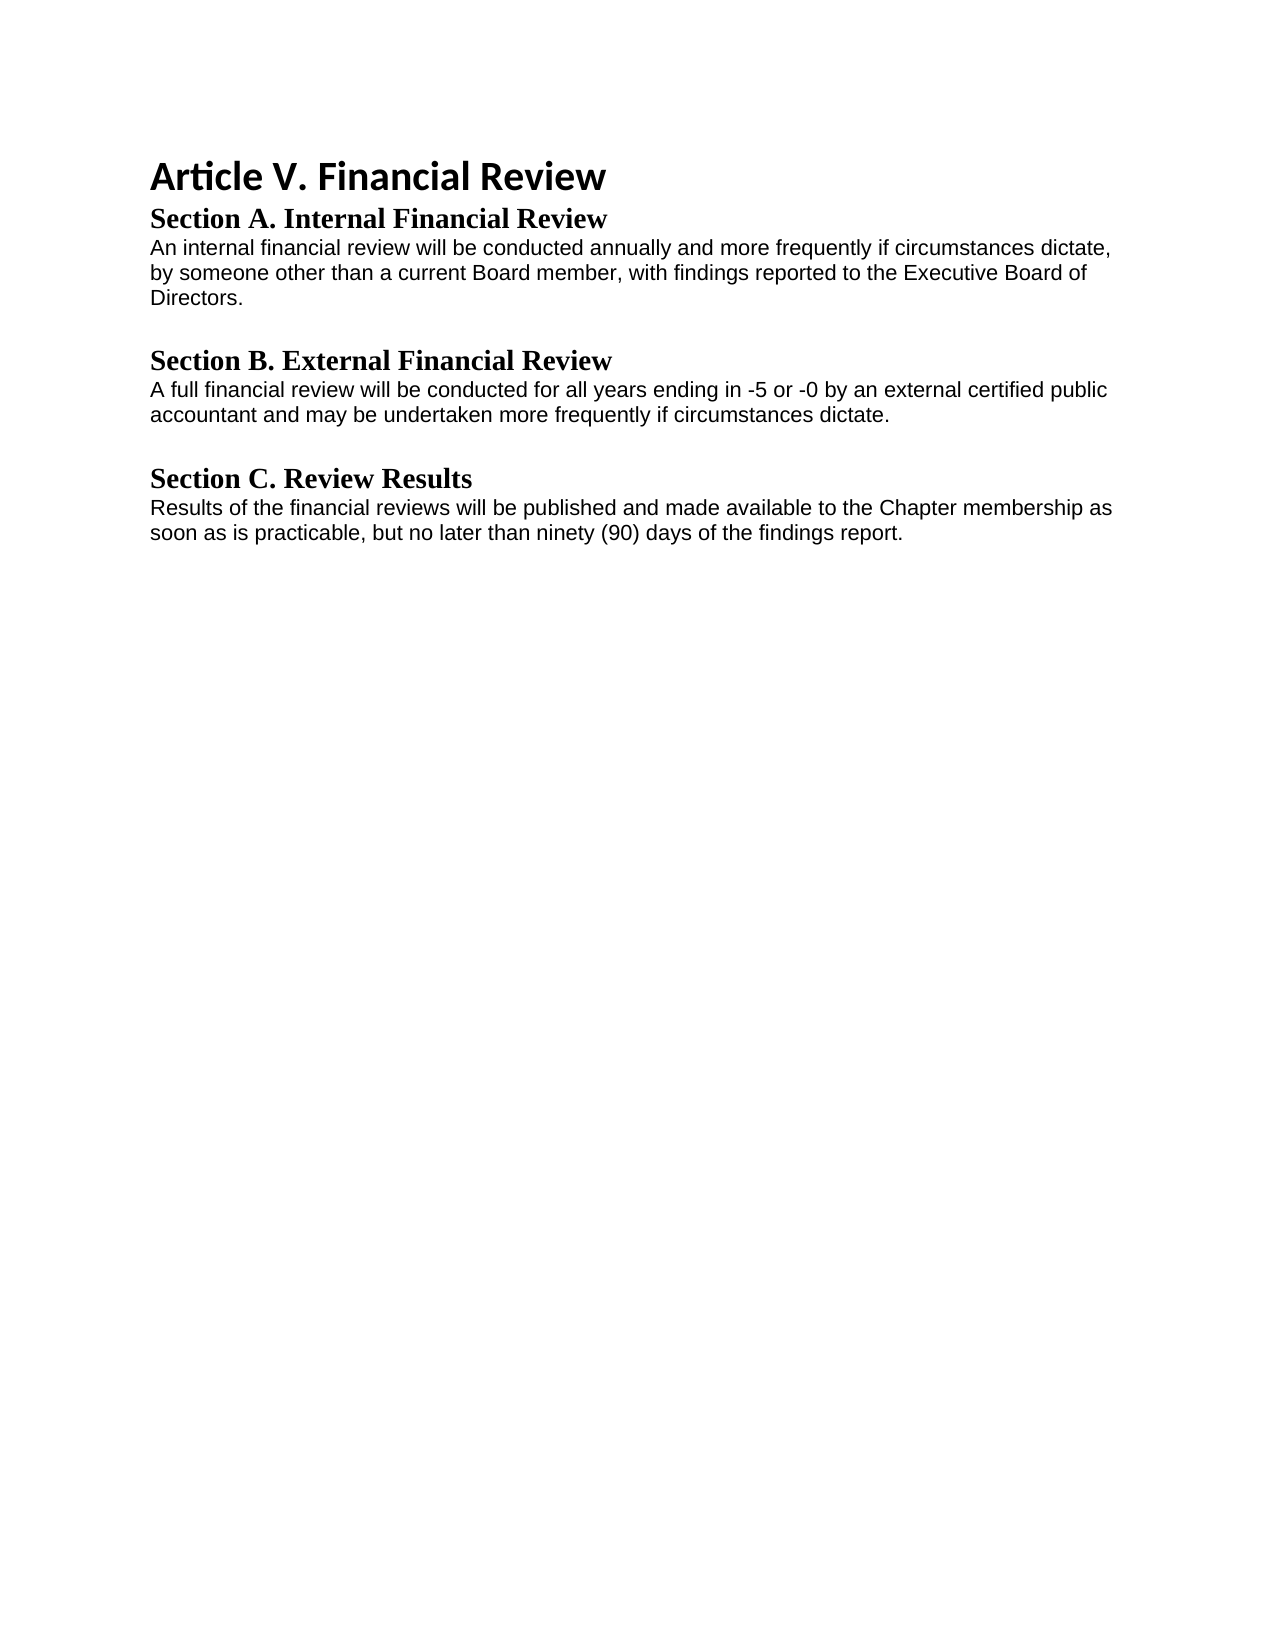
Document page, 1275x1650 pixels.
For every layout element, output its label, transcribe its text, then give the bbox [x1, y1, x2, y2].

subtitle Section C. Review Results [150, 461, 1125, 494]
subtitle Article V. Financial Review [150, 150, 1125, 201]
text An internal financial review will be conducted annually and more frequently if circumstances dictate, by someone other than a current Board member, with findings reported to the Executive Board of Directors. [150, 234, 1125, 310]
subtitle Section A. Internal Financial Review [150, 201, 1125, 234]
text Results of the financial reviews will be published and made available to the Chapter membership as soon as is practicable, but no later than ninety (90) days of the findings report. [150, 494, 1125, 545]
text A full financial review will be conducted for all years ending in -5 or -0 by an external certified public accountant and may be undertaken more frequently if circumstances dictate. [150, 377, 1125, 427]
subtitle Section B. External Financial Review [150, 343, 1125, 377]
